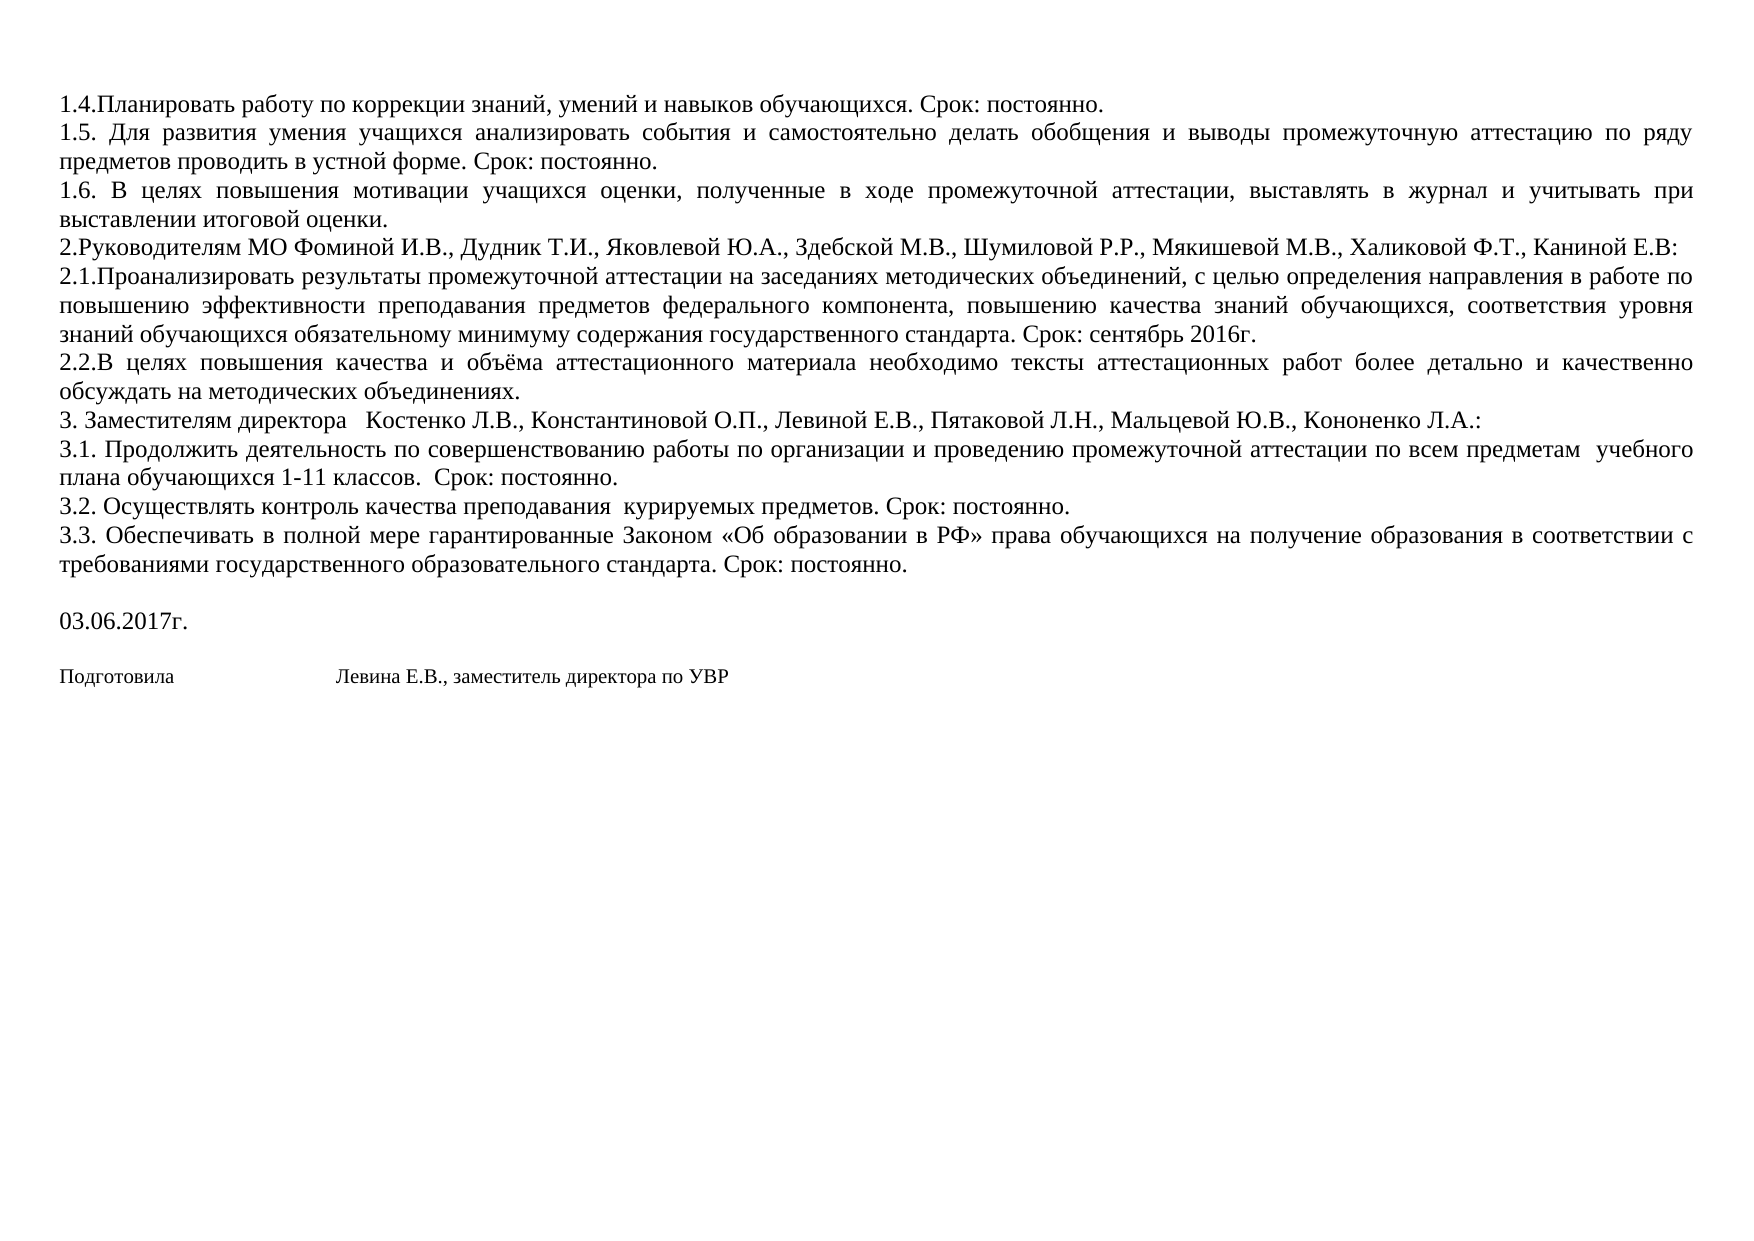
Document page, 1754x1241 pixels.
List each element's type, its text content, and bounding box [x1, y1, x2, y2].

text Подготовила Левина Е.В., заместитель директора по УВР [59, 664, 1695, 688]
text 2.Руководителям МО Фоминой И.В., Дудник Т.И., Яковлевой Ю.А., Здебской М.В., Шумиловой Р.Р., Мякишевой М.В., Халиковой Ф.Т., Каниной Е.В: [59, 232, 1695, 261]
text 3.1. Продолжить деятельность по совершенствованию работы по организации и проведению промежуточной аттестации по всем предметам учебного плана обучающихся 1-11 классов. Срок: постоянно. [59, 434, 1695, 491]
text 1.5. Для развития умения учащихся анализировать события и самостоятельно делать обобщения и выводы промежуточную аттестацию по ряду предметов проводить в устной форме. Срок: постоянно. [59, 117, 1695, 175]
text 2.1.Проанализировать результаты промежуточной аттестации на заседаниях методических объединений, с целью определения направления в работе по повышению эффективности преподавания предметов федерального компонента, повышению качества знаний обучающихся, соответствия уровня знаний обучающихся обязательному минимуму содержания государственного стандарта. Срок: сентябрь 2016г. [59, 261, 1695, 347]
text 2.2.В целях повышения качества и объёма аттестационного материала необходимо тексты аттестационных работ более детально и качественно обсуждать на методических объединениях. [59, 347, 1695, 405]
text 3.2. Осуществлять контроль качества преподавания курируемых предметов. Срок: постоянно. [59, 491, 1695, 520]
text 03.06.2017г. [59, 606, 1695, 635]
text 1.6. В целях повышения мотивации учащихся оценки, полученные в ходе промежуточной аттестации, выставлять в журнал и учитывать при выставлении итоговой оценки. [59, 175, 1695, 232]
text 3. Заместителям директора Костенко Л.В., Константиновой О.П., Левиной Е.В., Пятаковой Л.Н., Мальцевой Ю.В., Кононенко Л.А.: [59, 405, 1695, 434]
text 1.4.Планировать работу по коррекции знаний, умений и навыков обучающихся. Срок: постоянно. [59, 89, 1695, 117]
text 3.3. Обеспечивать в полной мере гарантированные Законом «Об образовании в РФ» права обучающихся на получение образования в соответствии с требованиями государственного образовательного стандарта. Срок: постоянно. [59, 520, 1695, 577]
